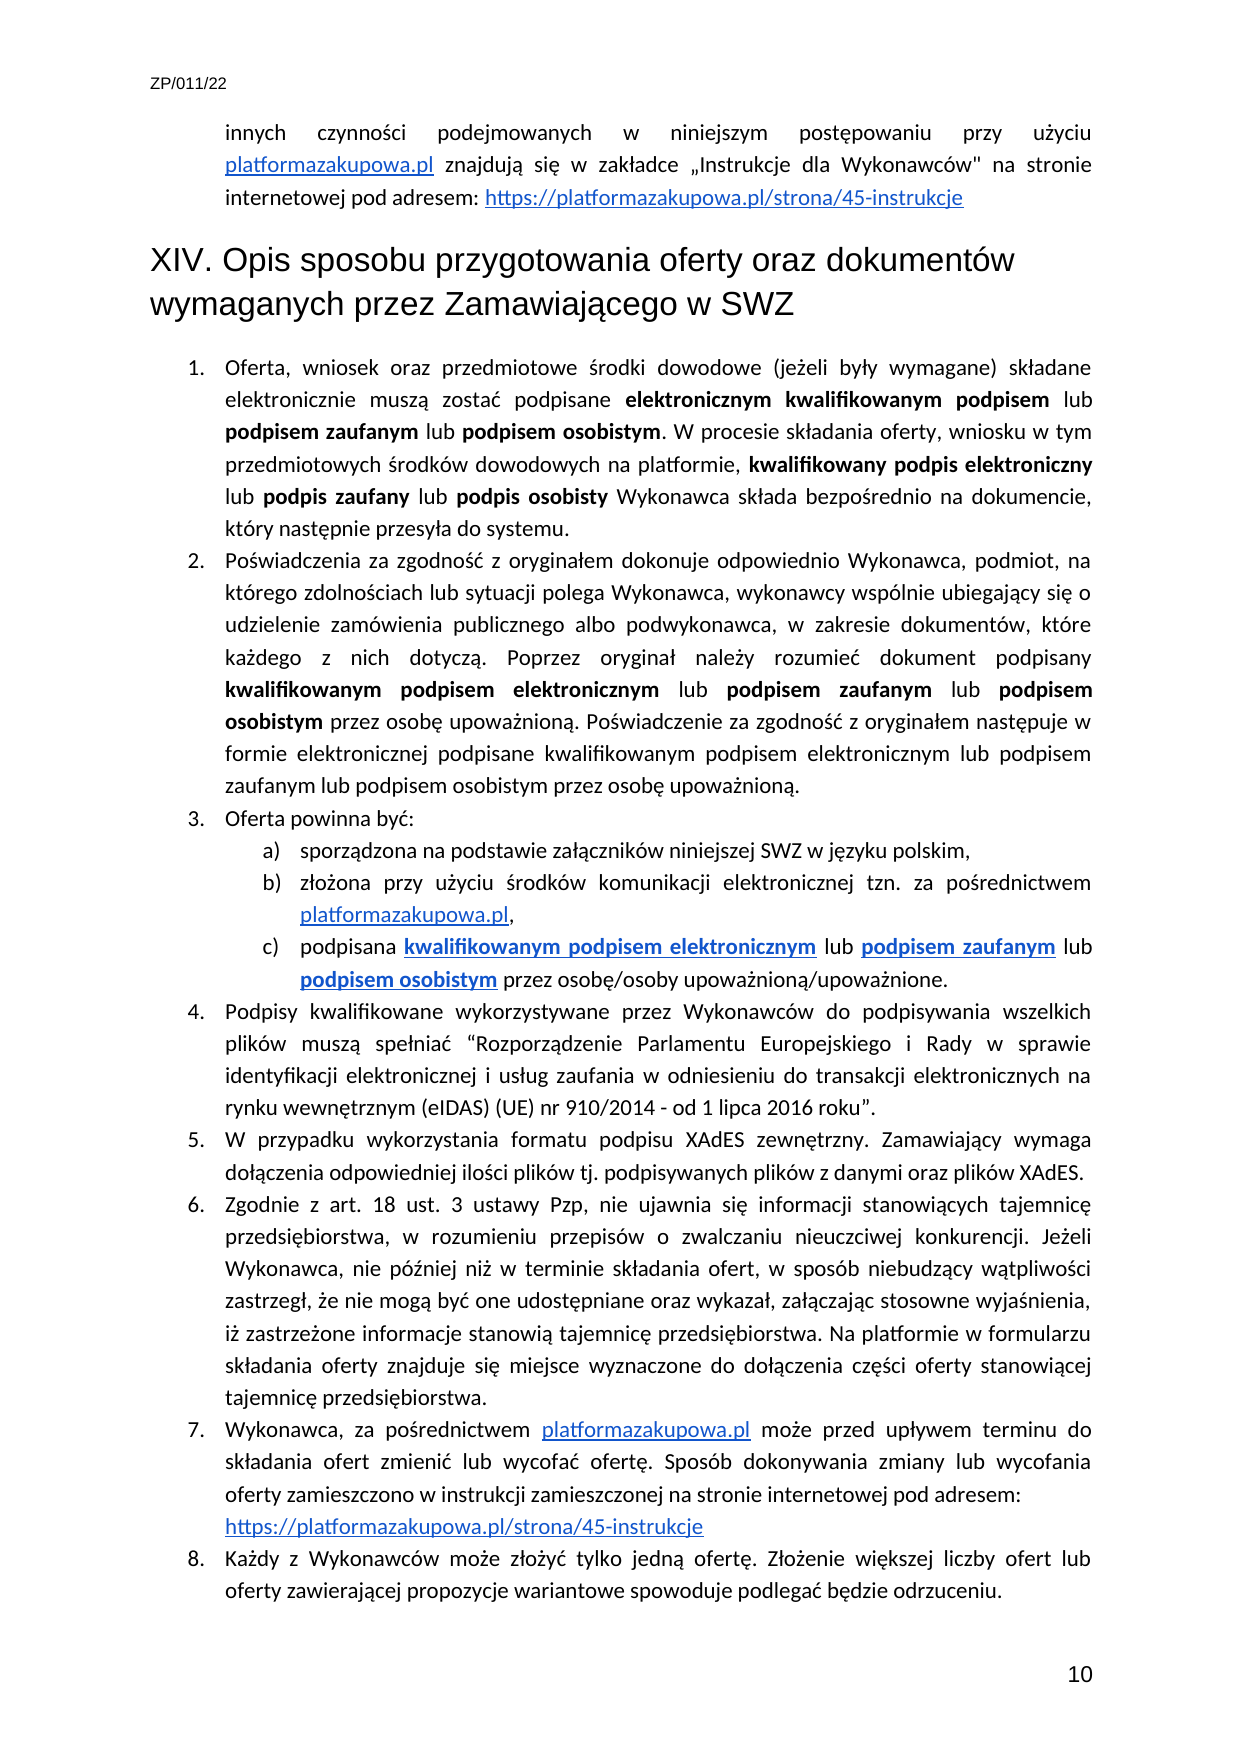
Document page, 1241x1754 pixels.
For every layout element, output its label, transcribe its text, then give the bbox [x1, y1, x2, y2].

subtitle Poświadczenia za zgodność z oryginałem dokonuje odpowiednio Wykonawca, podmiot, na którego zdolnościach lub sytuacji polega Wykonawca, wykonawcy wspólnie ubiegający się o udzielenie zamówienia publicznego albo podwykonawca, w zakresie dokumentów, które każdego z nich dotyczą. Poprzez oryginał należy rozumieć dokument podpisany kwalifikowanym podpisem elektronicznym lub podpisem zaufanym lub podpisem osobistym przez osobę upoważnioną. Poświadczenie za zgodność z oryginałem następuje w formie elektronicznej podpisane kwalifikowanym podpisem elektronicznym lub podpisem zaufanym lub podpisem osobistym przez osobę upoważnioną. [187, 546, 1093, 799]
list W przypadku wykorzystania formatu podpisu XAdES zewnętrzny. Zamawiający wymaga dołączenia odpowiedniej ilości plików tj. podpisywanych plików z danymi oraz plików XAdES. [187, 1126, 1093, 1186]
list Wykonawca, za pośrednictwem platformazakupowa.pl może przed upływem terminu do składania ofert zmienić lub wycofać ofertę. Sposób dokonywania zmiany lub wycofania oferty zamieszczono w instrukcji zamieszczonej na stronie internetowej pod adresem: [187, 1415, 1093, 1508]
list Każdy z Wykonawców może złożyć tylko jedną ofertę. Złożenie większej liczby ofert lub oferty zawierającej propozycje wariantowe spowoduje podlegać będzie odrzuceniu. [187, 1544, 1093, 1604]
list Oferta, wniosek oraz przedmiotowe środki dowodowe (jeżeli były wymagane) składane elektronicznie muszą zostać podpisane elektronicznym kwalifikowanym podpisem lub podpisem zaufanym lub podpisem osobistym. W procesie składania oferty, wniosku w tym przedmiotowych środków dowodowych na platformie, kwalifikowany podpis elektroniczny lub podpis zaufany lub podpis osobisty Wykonawca składa bezpośrednio na dokumencie, który następnie przesyła do systemu. [187, 353, 1093, 542]
list złożona przy użyciu środków komunikacji elektronicznej tzn. za pośrednictwem platformazakupowa.pl, [262, 868, 1093, 928]
subtitle XIV. Opis sposobu przygotowania oferty oraz dokumentów wymaganych przez Zamawiającego w SWZ [150, 240, 1093, 322]
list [187, 118, 1093, 211]
list sporządzona na podstawie załączników niniejszej SWZ w języku polskim, [262, 836, 1093, 864]
text https://platformazakupowa.pl/strona/45-instrukcje [225, 1512, 1093, 1540]
list Podpisy kwalifikowane wykorzystywane przez Wykonawców do podpisywania wszelkich plików muszą spełniać “Rozporządzenie Parlamentu Europejskiego i Rady w sprawie identyfikacji elektronicznej i usług zaufania w odniesieniu do transakcji elektronicznych na rynku wewnętrznym (eIDAS) (UE) nr 910/2014 - od 1 lipca 2016 roku”. [187, 997, 1093, 1121]
list Zgodnie z art. 18 ust. 3 ustawy Pzp, nie ujawnia się informacji stanowiących tajemnicę przedsiębiorstwa, w rozumieniu przepisów o zwalczaniu nieuczciwej konkurencji. Jeżeli Wykonawca, nie później niż w terminie składania ofert, w sposób niebudzący wątpliwości zastrzegł, że nie mogą być one udostępniane oraz wykazał, załączając stosowne wyjaśnienia, iż zastrzeżone informacje stanowią tajemnicę przedsiębiorstwa. Na platformie w formularzu składania oferty znajduje się miejsce wyznaczone do dołączenia części oferty stanowiącej tajemnicę przedsiębiorstwa. [187, 1190, 1093, 1411]
list podpisana kwalifikowanym podpisem elektronicznym lub podpisem zaufanym lub podpisem osobistym przez osobę/osoby upoważnioną/upoważnione. [262, 932, 1093, 993]
list Oferta powinna być: [187, 804, 1093, 832]
